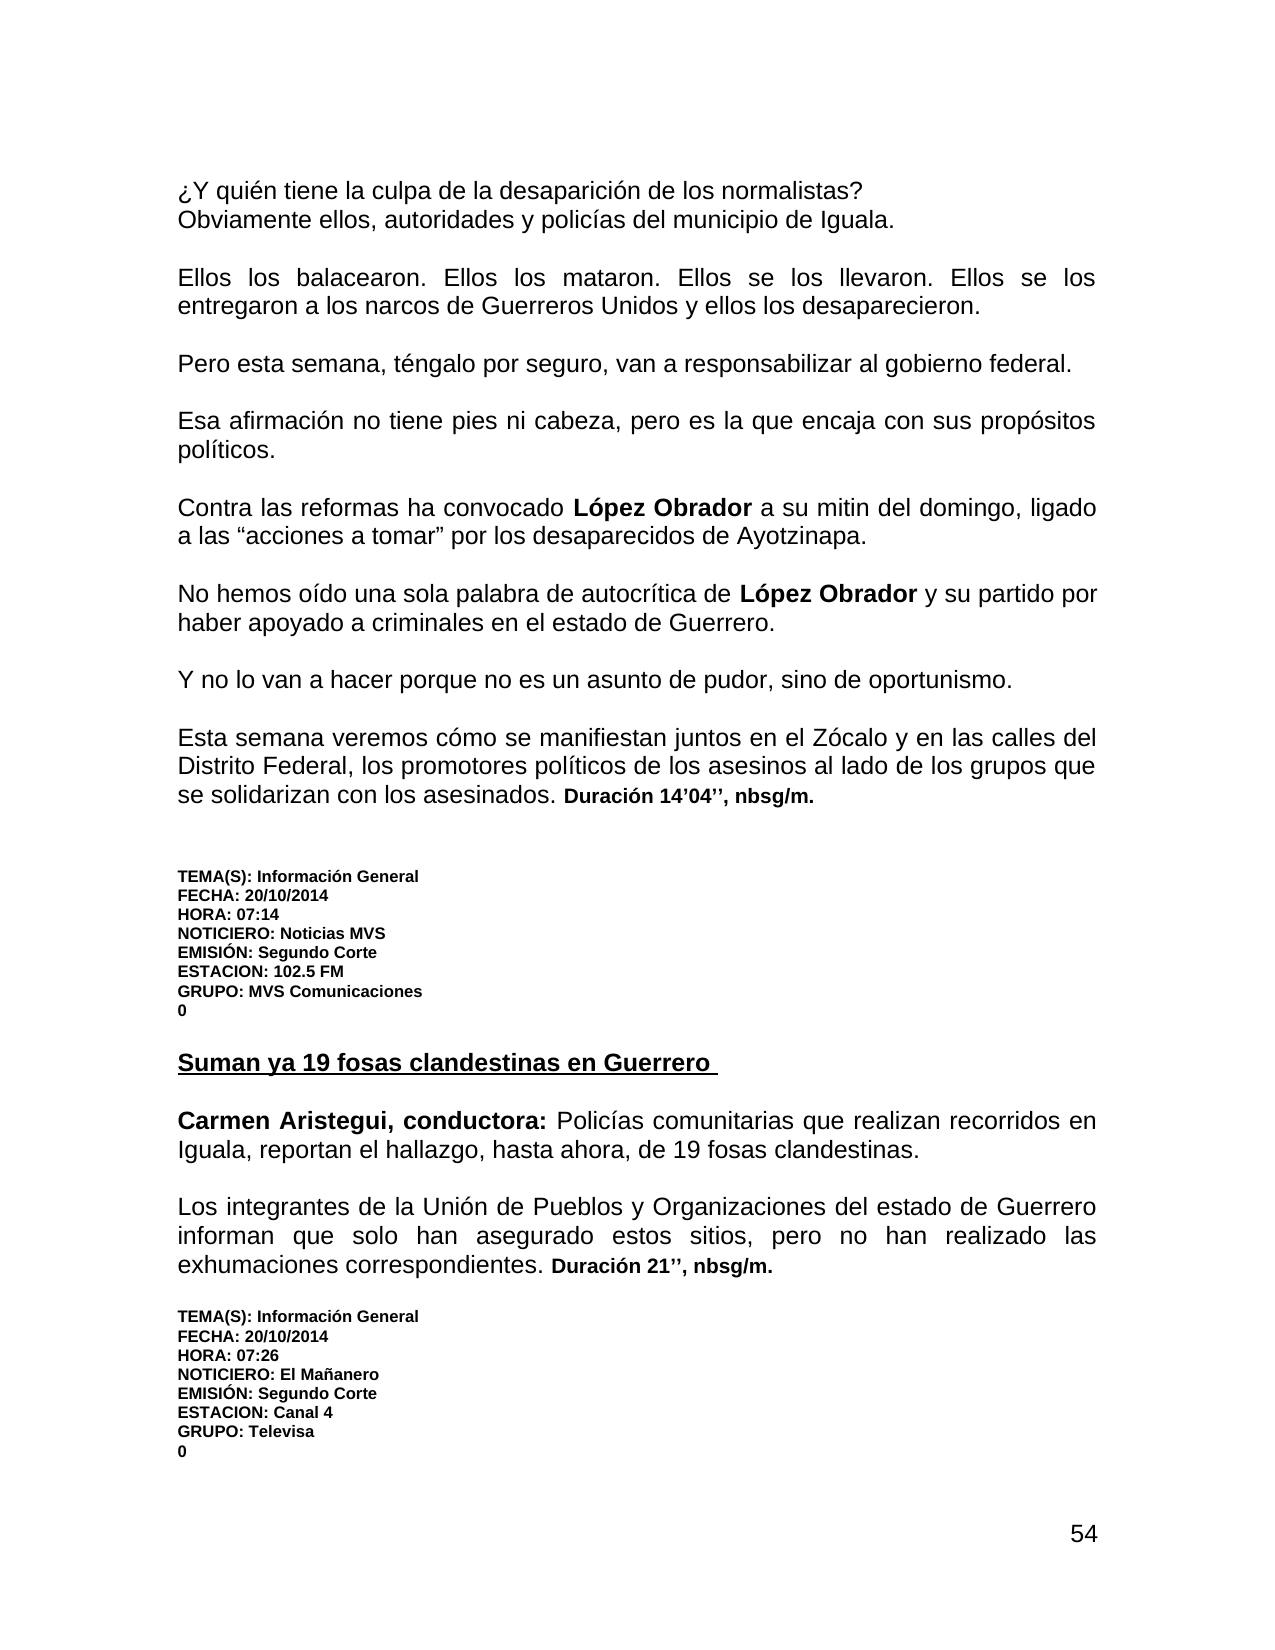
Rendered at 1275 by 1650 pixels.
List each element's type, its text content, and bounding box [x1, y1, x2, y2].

text ESTACION: Canal 4 [177, 1403, 1098, 1422]
text EMISIÓN: Segundo Corte [177, 1384, 1098, 1403]
text FECHA: 20/10/2014 [177, 1326, 1098, 1346]
text No hemos oído una sola palabra de autocrítica de López Obrador y su partido por haber apoyado a criminales en el estado de Guerrero. [177, 579, 1098, 636]
text Suman ya 19 fosas clandestinas en Guerrero [177, 1048, 1098, 1077]
text Pero esta semana, téngalo por seguro, van a responsabilizar al gobierno federal. [177, 349, 1098, 378]
text Carmen Aristegui, conductora: Policías comunitarias que realizan recorridos en Iguala, reportan el hallazgo, hasta ahora, de 19 fosas clandestinas. [177, 1106, 1098, 1163]
text GRUPO: MVS Comunicaciones [177, 981, 1098, 1001]
text NOTICIERO: Noticias MVS [177, 924, 1098, 943]
text TEMA(S): Información General [177, 1307, 1098, 1326]
text 0 [177, 1441, 1098, 1461]
text Y no lo van a hacer porque no es un asunto de pudor, sino de oportunismo. [177, 665, 1098, 694]
text Los integrantes de la Unión de Pueblos y Organizaciones del estado de Guerrero informan que solo han asegurado estos sitios, pero no han realizado las exhumaciones correspondientes. Duración 21’’, nbsg/m. [177, 1192, 1098, 1278]
text Esta semana veremos cómo se manifiestan juntos en el Zócalo y en las calles del Distrito Federal, los promotores políticos de los asesinos al lado de los grupos que se solidarizan con los asesinados. Duración 14’04’’, nbsg/m. [177, 723, 1098, 809]
text HORA: 07:26 [177, 1346, 1098, 1365]
text FECHA: 20/10/2014 [177, 886, 1098, 905]
text TEMA(S): Información General [177, 866, 1098, 886]
text 0 [177, 1001, 1098, 1020]
text Ellos los balacearon. Ellos los mataron. Ellos se los llevaron. Ellos se los entregaron a los narcos de Guerreros Unidos y ellos los desaparecieron. [177, 263, 1098, 320]
text NOTICIERO: El Mañanero [177, 1365, 1098, 1384]
text GRUPO: Televisa [177, 1422, 1098, 1441]
text ESTACION: 102.5 FM [177, 962, 1098, 981]
text ¿Y quién tiene la culpa de la desaparición de los normalistas? [177, 176, 1098, 205]
text Esa afirmación no tiene pies ni cabeza, pero es la que encaja con sus propósitos políticos. [177, 406, 1098, 464]
text EMISIÓN: Segundo Corte [177, 943, 1098, 962]
text HORA: 07:14 [177, 905, 1098, 924]
text Obviamente ellos, autoridades y policías del municipio de Iguala. [177, 205, 1098, 234]
text Contra las reformas ha convocado López Obrador a su mitin del domingo, ligado a las “acciones a tomar” por los desaparecidos de Ayotzinapa. [177, 493, 1098, 550]
